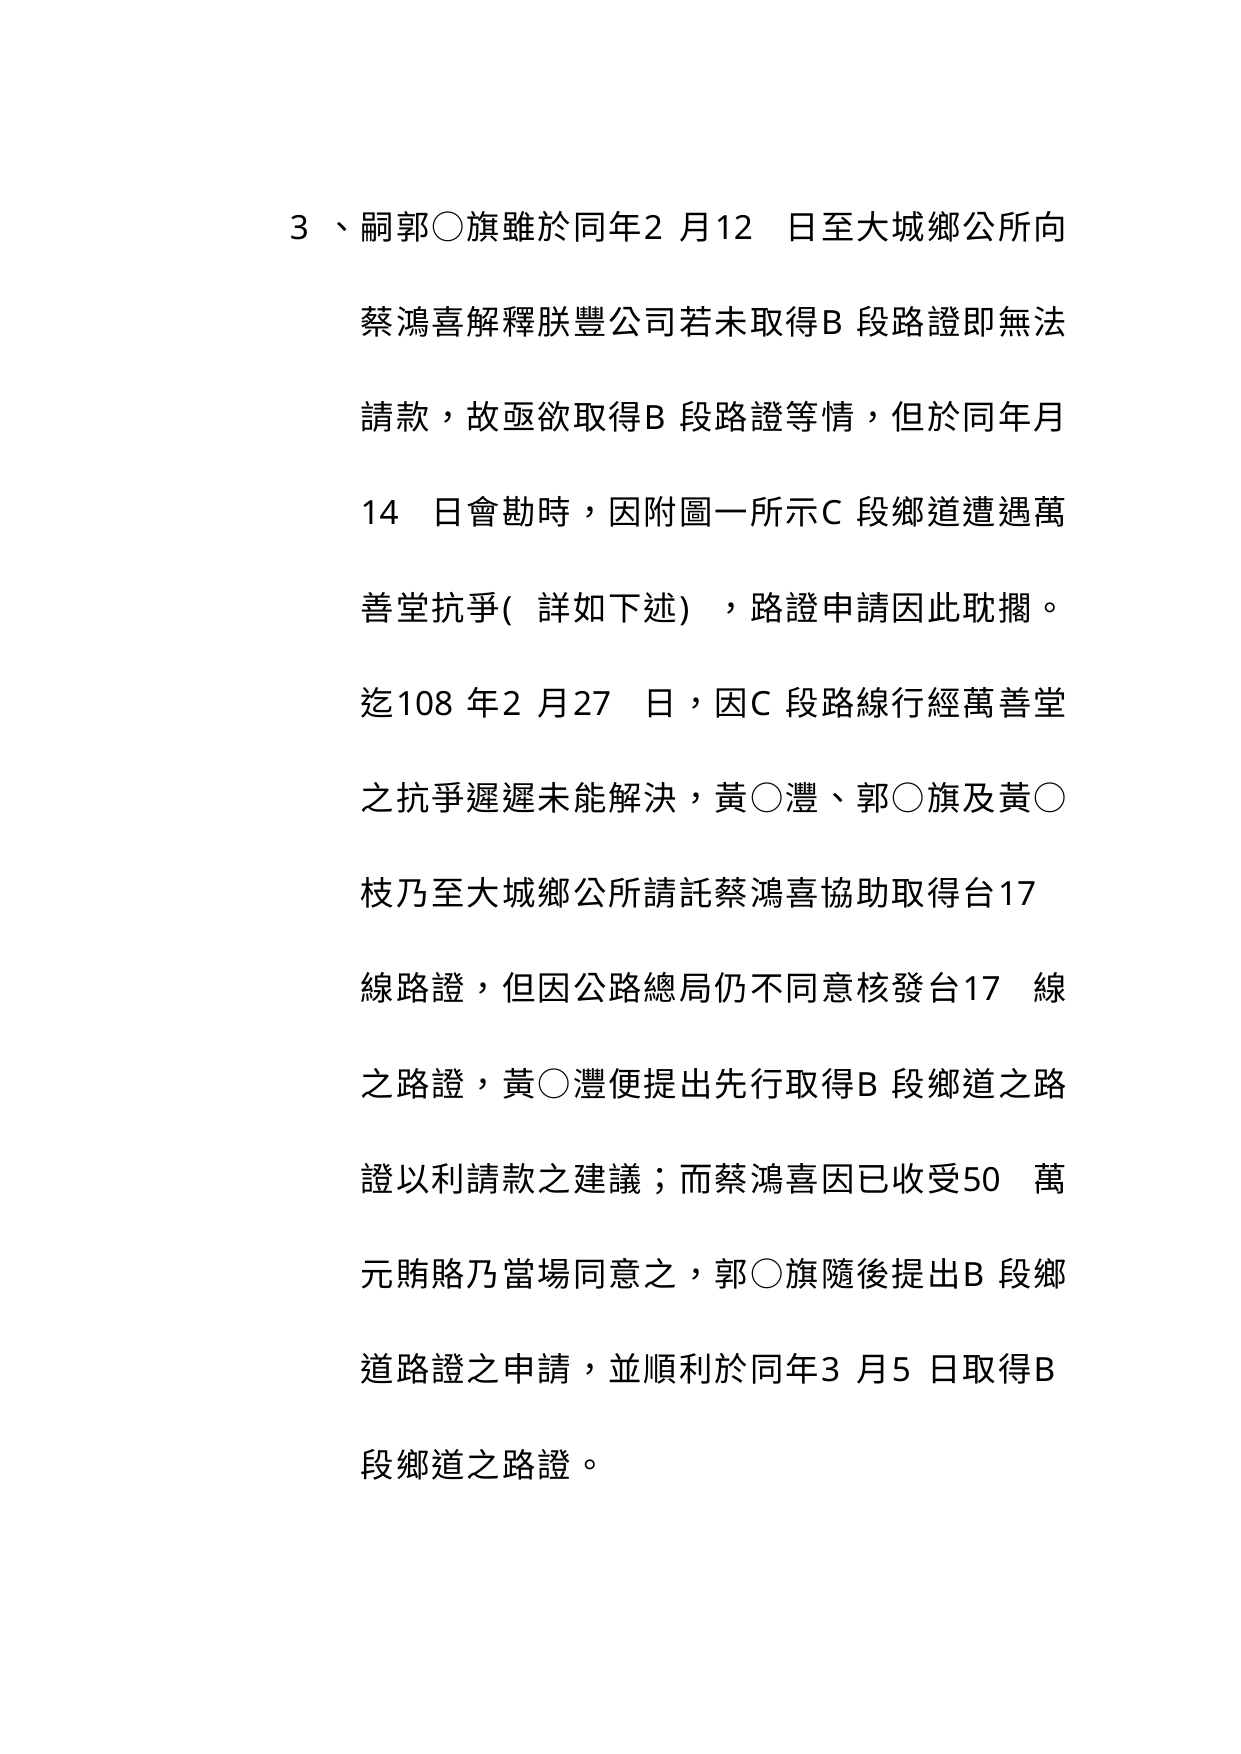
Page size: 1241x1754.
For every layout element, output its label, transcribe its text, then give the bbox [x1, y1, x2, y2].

subtitle 嗣郭○旗雖於同年2月12日至大城鄉公所向蔡鴻喜解釋朕豐公司若未取得B段路證即無法請款，故亟欲取得B段路證等情，但於同年月14日會勘時，因附圖一所示C段鄉道遭遇萬善堂抗爭(詳如下述)，路證申請因此耽擱。迄108年2月27日，因C段路線行經萬善堂之抗爭遲遲未能解決，黃○灃、郭○旗及黃○枝乃至大城鄉公所請託蔡鴻喜協助取得台17線路證，但因公路總局仍不同意核發台17線之路證，黃○灃便提出先行取得B段鄉道之路證以利請款之建議；而蔡鴻喜因已收受50萬元賄賂乃當場同意之，郭○旗隨後提出B段鄉道路證之申請，並順利於同年3月5日取得B段鄉道之路證。 [281, 177, 1069, 1510]
